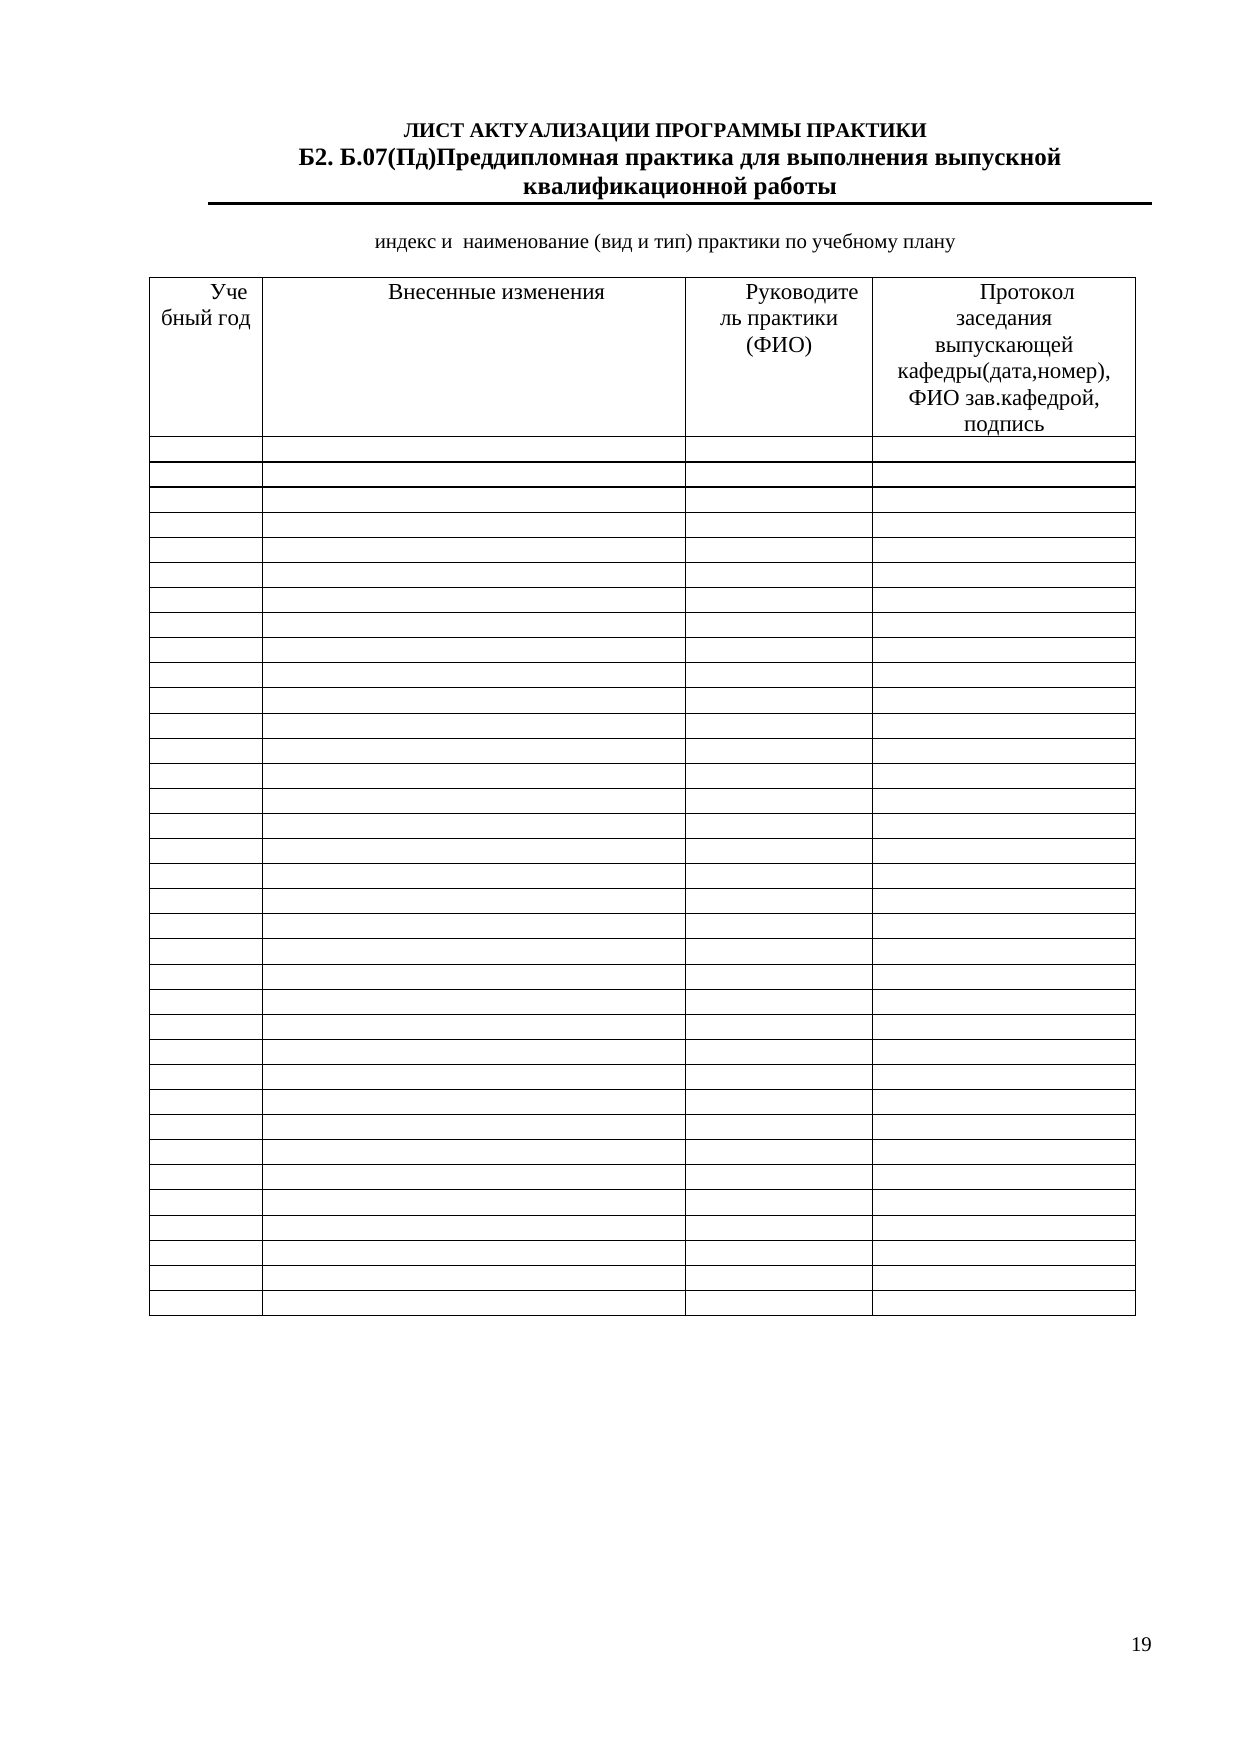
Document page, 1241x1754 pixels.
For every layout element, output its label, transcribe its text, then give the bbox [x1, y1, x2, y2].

table_cell [263, 864, 685, 888]
table_cell [150, 1216, 262, 1239]
table_cell [263, 663, 685, 687]
table_cell [150, 864, 262, 888]
table_cell [263, 714, 685, 737]
table_cell [263, 814, 685, 838]
table_cell [150, 1291, 262, 1315]
table_cell [686, 814, 872, 838]
table_cell [686, 739, 872, 763]
table_cell [263, 1165, 685, 1189]
table_header Руководитель практики (ФИО) [686, 278, 872, 436]
table_cell [686, 764, 872, 788]
table_cell [873, 463, 1135, 486]
table_cell [263, 563, 685, 587]
table_cell [263, 889, 685, 913]
table_cell [150, 1090, 262, 1114]
table_cell [686, 638, 872, 662]
table_cell [873, 1090, 1135, 1114]
table_cell [873, 714, 1135, 737]
table_cell [150, 1241, 262, 1265]
table_cell [150, 1115, 262, 1139]
table_cell [150, 1065, 262, 1089]
table_cell [686, 864, 872, 888]
text индекс и наименование (вид и тип) практики по учебному плану [133, 229, 1152, 253]
table_cell [263, 839, 685, 863]
table_cell [686, 463, 872, 486]
table_cell [150, 1165, 262, 1189]
table_cell [263, 1040, 685, 1064]
table_cell [873, 1266, 1135, 1290]
table_cell [150, 638, 262, 662]
table_cell [686, 1241, 872, 1265]
table_cell [263, 764, 685, 788]
table_cell [873, 1015, 1135, 1039]
table_cell [873, 513, 1135, 537]
table_cell [263, 488, 685, 512]
table_cell [873, 864, 1135, 888]
table_cell [150, 1266, 262, 1290]
table_cell [263, 1015, 685, 1039]
table_cell [873, 1165, 1135, 1189]
table_cell [686, 437, 872, 461]
table_cell [686, 939, 872, 963]
table_cell [263, 1241, 685, 1265]
table_cell [686, 1065, 872, 1089]
table_cell [263, 1190, 685, 1214]
table_cell [263, 588, 685, 612]
table_cell [150, 739, 262, 763]
table_cell [150, 1015, 262, 1039]
table_cell [873, 1115, 1135, 1139]
table_cell [150, 488, 262, 512]
table_cell [263, 688, 685, 712]
table_cell [686, 1040, 872, 1064]
table_cell [873, 663, 1135, 687]
table_cell [263, 990, 685, 1014]
table_cell [263, 513, 685, 537]
table_cell [873, 764, 1135, 788]
table_cell [263, 463, 685, 486]
table_cell [873, 1140, 1135, 1164]
table_cell [263, 437, 685, 461]
table_cell [150, 613, 262, 637]
table_cell [873, 488, 1135, 512]
table_cell [873, 814, 1135, 838]
table_cell [873, 889, 1135, 913]
table_cell [150, 588, 262, 612]
table_cell [686, 538, 872, 562]
table_cell [873, 739, 1135, 763]
table_cell [150, 1190, 262, 1214]
table_cell [263, 1115, 685, 1139]
table_cell [263, 1140, 685, 1164]
table_header Учебный год [150, 278, 262, 436]
table_cell [150, 939, 262, 963]
table_cell [686, 914, 872, 938]
table_cell [150, 990, 262, 1014]
table_cell [873, 990, 1135, 1014]
table_cell [686, 488, 872, 512]
table_cell [686, 588, 872, 612]
text Б2. Б.07(Пд)Преддипломная практика для выполнения выпускной квалификационной работы [208, 142, 1152, 202]
table_cell [873, 1065, 1135, 1089]
table_cell [686, 1140, 872, 1164]
table_cell [150, 814, 262, 838]
table_cell [873, 1040, 1135, 1064]
table_cell [686, 990, 872, 1014]
table_cell [873, 638, 1135, 662]
table_cell [150, 764, 262, 788]
table_cell [150, 463, 262, 486]
table_cell [873, 914, 1135, 938]
table_cell [150, 1040, 262, 1064]
table_cell [686, 1291, 872, 1315]
table_cell [150, 538, 262, 562]
table_cell [873, 1241, 1135, 1265]
table_cell [686, 1216, 872, 1239]
table_cell [686, 1015, 872, 1039]
table_cell [263, 538, 685, 562]
table_cell [686, 965, 872, 988]
table_cell [150, 889, 262, 913]
table_cell [686, 789, 872, 813]
table_cell [686, 563, 872, 587]
table_cell [150, 1140, 262, 1164]
table_cell [873, 1216, 1135, 1239]
table_cell [263, 1266, 685, 1290]
table_cell [873, 789, 1135, 813]
table_cell [873, 1190, 1135, 1214]
table_cell [686, 1165, 872, 1189]
table_cell [686, 688, 872, 712]
table_cell [686, 1090, 872, 1114]
table_cell [686, 1190, 872, 1214]
table_cell [686, 1266, 872, 1290]
table_cell [686, 663, 872, 687]
table_cell [873, 613, 1135, 637]
table_cell [150, 914, 262, 938]
table_cell [150, 663, 262, 687]
table_cell [150, 513, 262, 537]
table_cell [686, 613, 872, 637]
table_cell [263, 914, 685, 938]
table_cell [263, 1065, 685, 1089]
table_header Протокол заседания выпускающей кафедры(дата,номер), ФИО зав.кафедрой, подпись [873, 278, 1135, 436]
table_cell [150, 688, 262, 712]
table_cell [150, 839, 262, 863]
table_cell [873, 538, 1135, 562]
table_cell [150, 437, 262, 461]
table_cell [873, 563, 1135, 587]
table_cell [263, 965, 685, 988]
table_cell [263, 739, 685, 763]
table_cell [263, 1216, 685, 1239]
table_cell [263, 638, 685, 662]
table_cell [686, 889, 872, 913]
table_cell [150, 714, 262, 737]
table_cell [150, 789, 262, 813]
table_cell [873, 939, 1135, 963]
table_cell [263, 1090, 685, 1114]
table_cell [873, 1291, 1135, 1315]
table_header Внесенные изменения [263, 278, 685, 436]
table_cell [150, 965, 262, 988]
table_cell [686, 1115, 872, 1139]
table_cell [263, 939, 685, 963]
table_cell [263, 789, 685, 813]
table_cell [686, 839, 872, 863]
table_cell [150, 563, 262, 587]
table_cell [263, 1291, 685, 1315]
table_cell [873, 839, 1135, 863]
text ЛИСТ АКТУАЛИЗАЦИИ ПРОГРАММЫ ПРАКТИКИ [133, 118, 1152, 142]
table_cell [263, 613, 685, 637]
table_cell [873, 437, 1135, 461]
table_cell [686, 513, 872, 537]
table_cell [873, 965, 1135, 988]
table_cell [873, 588, 1135, 612]
table_cell [873, 688, 1135, 712]
table_cell [686, 714, 872, 737]
